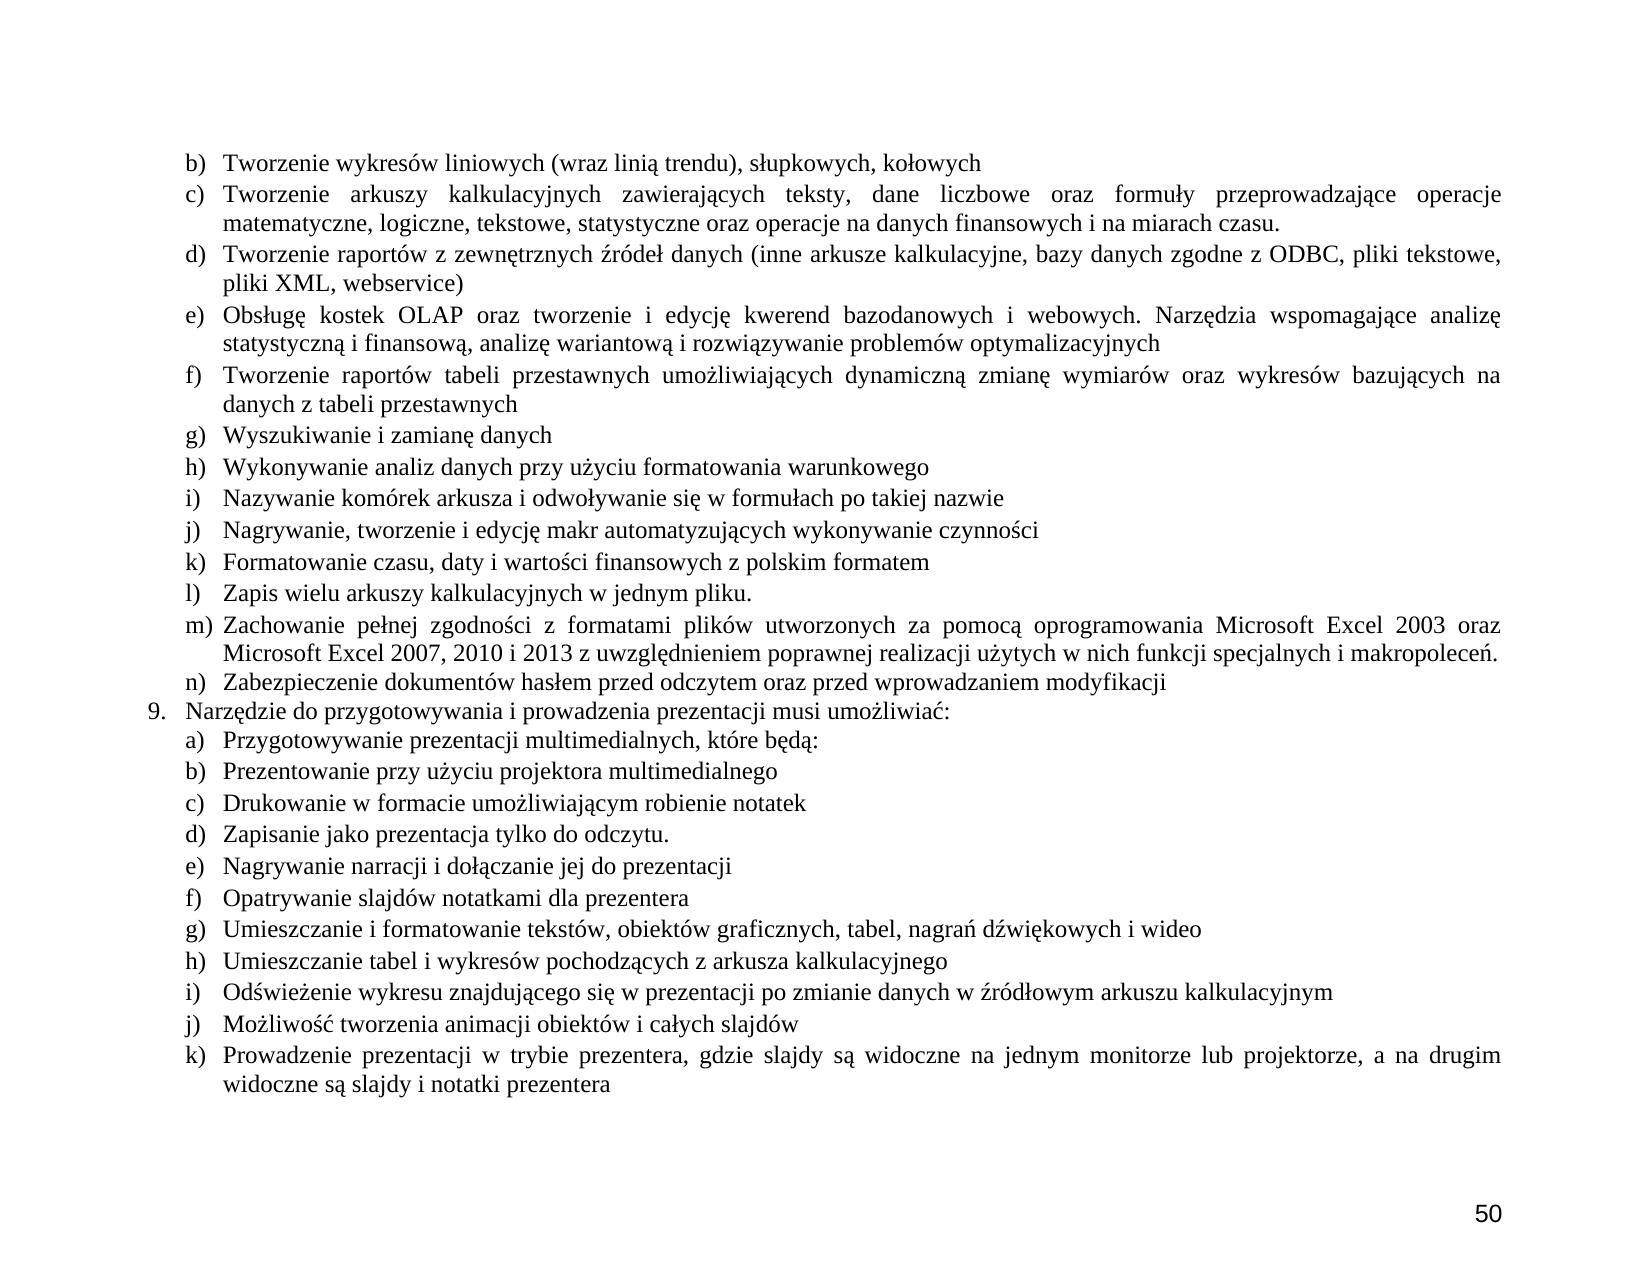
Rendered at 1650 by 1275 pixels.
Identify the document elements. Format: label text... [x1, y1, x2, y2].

list Nazywanie komórek arkusza i odwoływanie się w formułach po takiej nazwie [185, 483, 1502, 512]
list Prezentowanie przy użyciu projektora multimedialnego [185, 756, 1502, 785]
list Wyszukiwanie i zamianę danych [185, 420, 1502, 449]
list Nagrywanie, tworzenie i edycję makr automatyzujących wykonywanie czynności [185, 515, 1502, 544]
list Obsługę kostek OLAP oraz tworzenie i edycję kwerend bazodanowych i webowych. Narzędzia wspomagające analizę statystyczną i finansową, analizę wariantową i rozwiązywanie problemów optymalizacyjnych [185, 300, 1502, 357]
list Przygotowywanie prezentacji multimedialnych, które będą: [185, 725, 1502, 753]
list Zapisanie jako prezentacja tylko do odczytu. [185, 819, 1502, 848]
list Drukowanie w formacie umożliwiającym robienie notatek [185, 788, 1502, 817]
list Możliwość tworzenia animacji obiektów i całych slajdów [185, 1009, 1502, 1038]
list Narzędzie do przygotowywania i prowadzenia prezentacji musi umożliwiać: [148, 696, 1502, 725]
list Umieszczanie tabel i wykresów pochodzących z arkusza kalkulacyjnego [185, 946, 1502, 974]
list Umieszczanie i formatowanie tekstów, obiektów graficznych, tabel, nagrań dźwiękowych i wideo [185, 914, 1502, 943]
list Tworzenie raportów tabeli przestawnych umożliwiających dynamiczną zmianę wymiarów oraz wykresów bazujących na danych z tabeli przestawnych [185, 360, 1502, 418]
list Wykonywanie analiz danych przy użyciu formatowania warunkowego [185, 452, 1502, 481]
list Formatowanie czasu, daty i wartości finansowych z polskim formatem [185, 547, 1502, 575]
list Tworzenie wykresów liniowych (wraz linią trendu), słupkowych, kołowych [185, 148, 1502, 176]
list Prowadzenie prezentacji w trybie prezentera, gdzie slajdy są widoczne na jednym monitorze lub projektorze, a na drugim widoczne są slajdy i notatki prezentera [185, 1040, 1502, 1098]
list Zapis wielu arkuszy kalkulacyjnych w jednym pliku. [185, 578, 1502, 607]
list Nagrywanie narracji i dołączanie jej do prezentacji [185, 851, 1502, 880]
list Zachowanie pełnej zgodności z formatami plików utworzonych za pomocą oprogramowania Microsoft Excel 2003 oraz Microsoft Excel 2007, 2010 i 2013 z uwzględnieniem poprawnej realizacji użytych w nich funkcji specjalnych i makropoleceń. [185, 610, 1502, 667]
list Odświeżenie wykresu znajdującego się w prezentacji po zmianie danych w źródłowym arkuszu kalkulacyjnym [185, 977, 1502, 1006]
list Tworzenie raportów z zewnętrznych źródeł danych (inne arkusze kalkulacyjne, bazy danych zgodne z ODBC, pliki tekstowe, pliki XML, webservice) [185, 239, 1502, 297]
list Opatrywanie slajdów notatkami dla prezentera [185, 883, 1502, 911]
list Tworzenie arkuszy kalkulacyjnych zawierających teksty, dane liczbowe oraz formuły przeprowadzające operacje matematyczne, logiczne, tekstowe, statystyczne oraz operacje na danych finansowych i na miarach czasu. [185, 179, 1502, 237]
list Zabezpieczenie dokumentów hasłem przed odczytem oraz przed wprowadzaniem modyfikacji [185, 667, 1502, 696]
